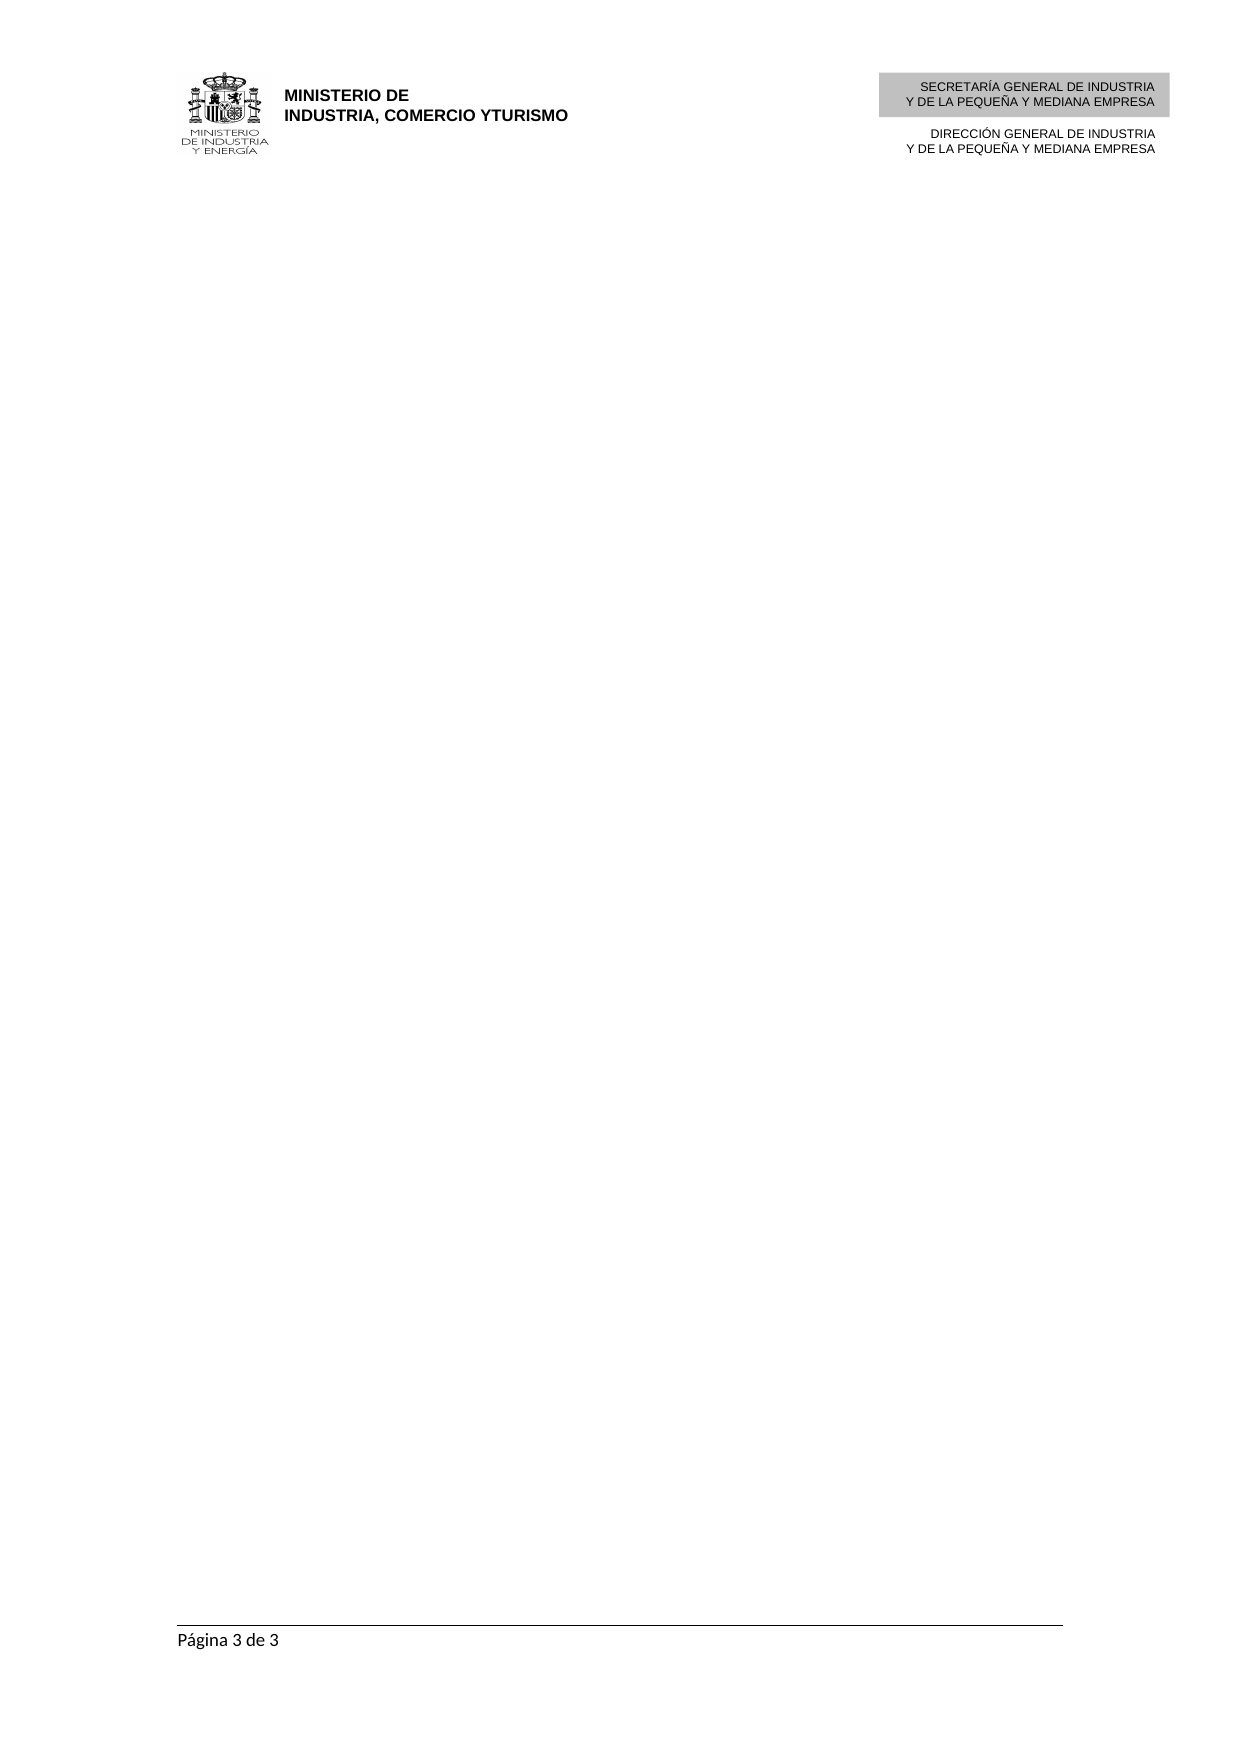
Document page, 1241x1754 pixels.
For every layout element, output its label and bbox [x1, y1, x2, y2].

picture [177, 72, 271, 156]
